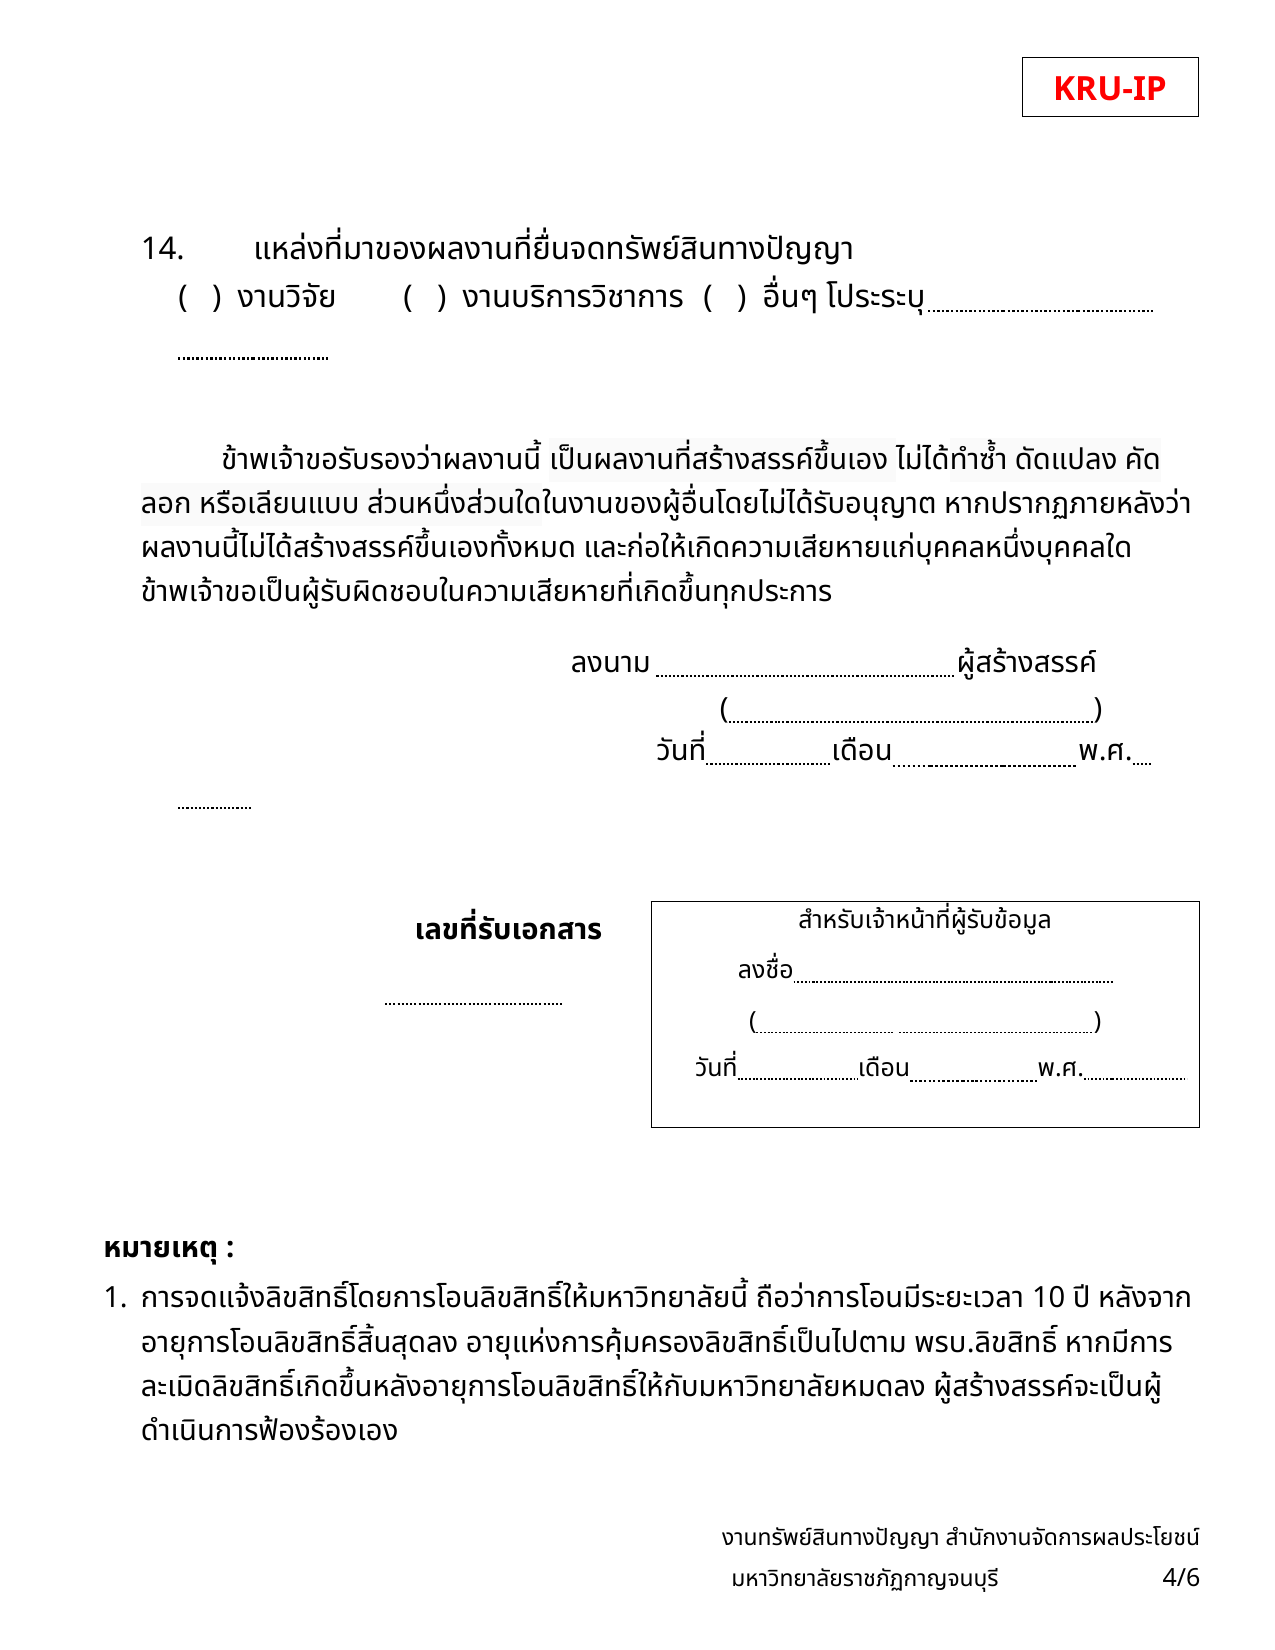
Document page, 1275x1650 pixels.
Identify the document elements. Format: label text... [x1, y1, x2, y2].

list ( ) งานวิจัย ( ) งานบริการวิชาการ ( ) อื่นๆ โประระบุ [178, 274, 1200, 364]
table_header เลขที่รับเอกสาร [103, 901, 651, 1127]
text ลงนาม ผู้สร้างสรรค์ [103, 641, 1200, 686]
text หมายเหตุ : [103, 1226, 1200, 1270]
list แหล่งที่มาของผลงานที่ยื่นจดทรัพย์สินทางปัญญา [141, 226, 1200, 274]
text วันที่ เดือน พ.ศ. [178, 729, 1200, 813]
text ข้าพเจ้าขอรับรองว่าผลงานนี้ เป็นผลงานที่สร้างสรรค์ขึ้นเอง ไม่ได้ทำซ้ำ ดัดแปลง คัดลอก หรือเลียนแบบ ส่วนหนึ่งส่วนใดในงานของผู้อื่นโดยไม่ได้รับอนุญาต หากปรากฏภายหลังว่าผลงานนี้ไม่ได้สร้างสรรค์ขึ้นเองทั้งหมด และก่อให้เกิดความเสียหายแก่บุคคลหนึ่งบุคคลใด ข้าพเจ้าขอเป็นผู้รับผิดชอบในความเสียหายที่เกิดขึ้นทุกประการ [141, 438, 1200, 614]
text ( ) [103, 688, 1200, 727]
table_header สำหรับเจ้าหน้าที่ผู้รับข้อมูล ลงชื่อ ( ) วันที่ เดือน พ.ศ. [652, 902, 1199, 1127]
list การจดแจ้งลิขสิทธิ์โดยการโอนลิขสิทธิ์ให้มหาวิทยาลัยนี้ ถือว่าการโอนมีระยะเวลา 10 ปี หลังจากอายุการโอนลิขสิทธิ์สิ้นสุดลง อายุแห่งการคุ้มครองลิขสิทธิ์เป็นไปตาม พรบ.ลิขสิทธิ์ หากมีการละเมิดลิขสิทธิ์เกิดขึ้นหลังอายุการโอนลิขสิทธิ์ให้กับมหาวิทยาลัยหมดลง ผู้สร้างสรรค์จะเป็นผู้ดำเนินการฟ้องร้องเอง [103, 1277, 1200, 1453]
